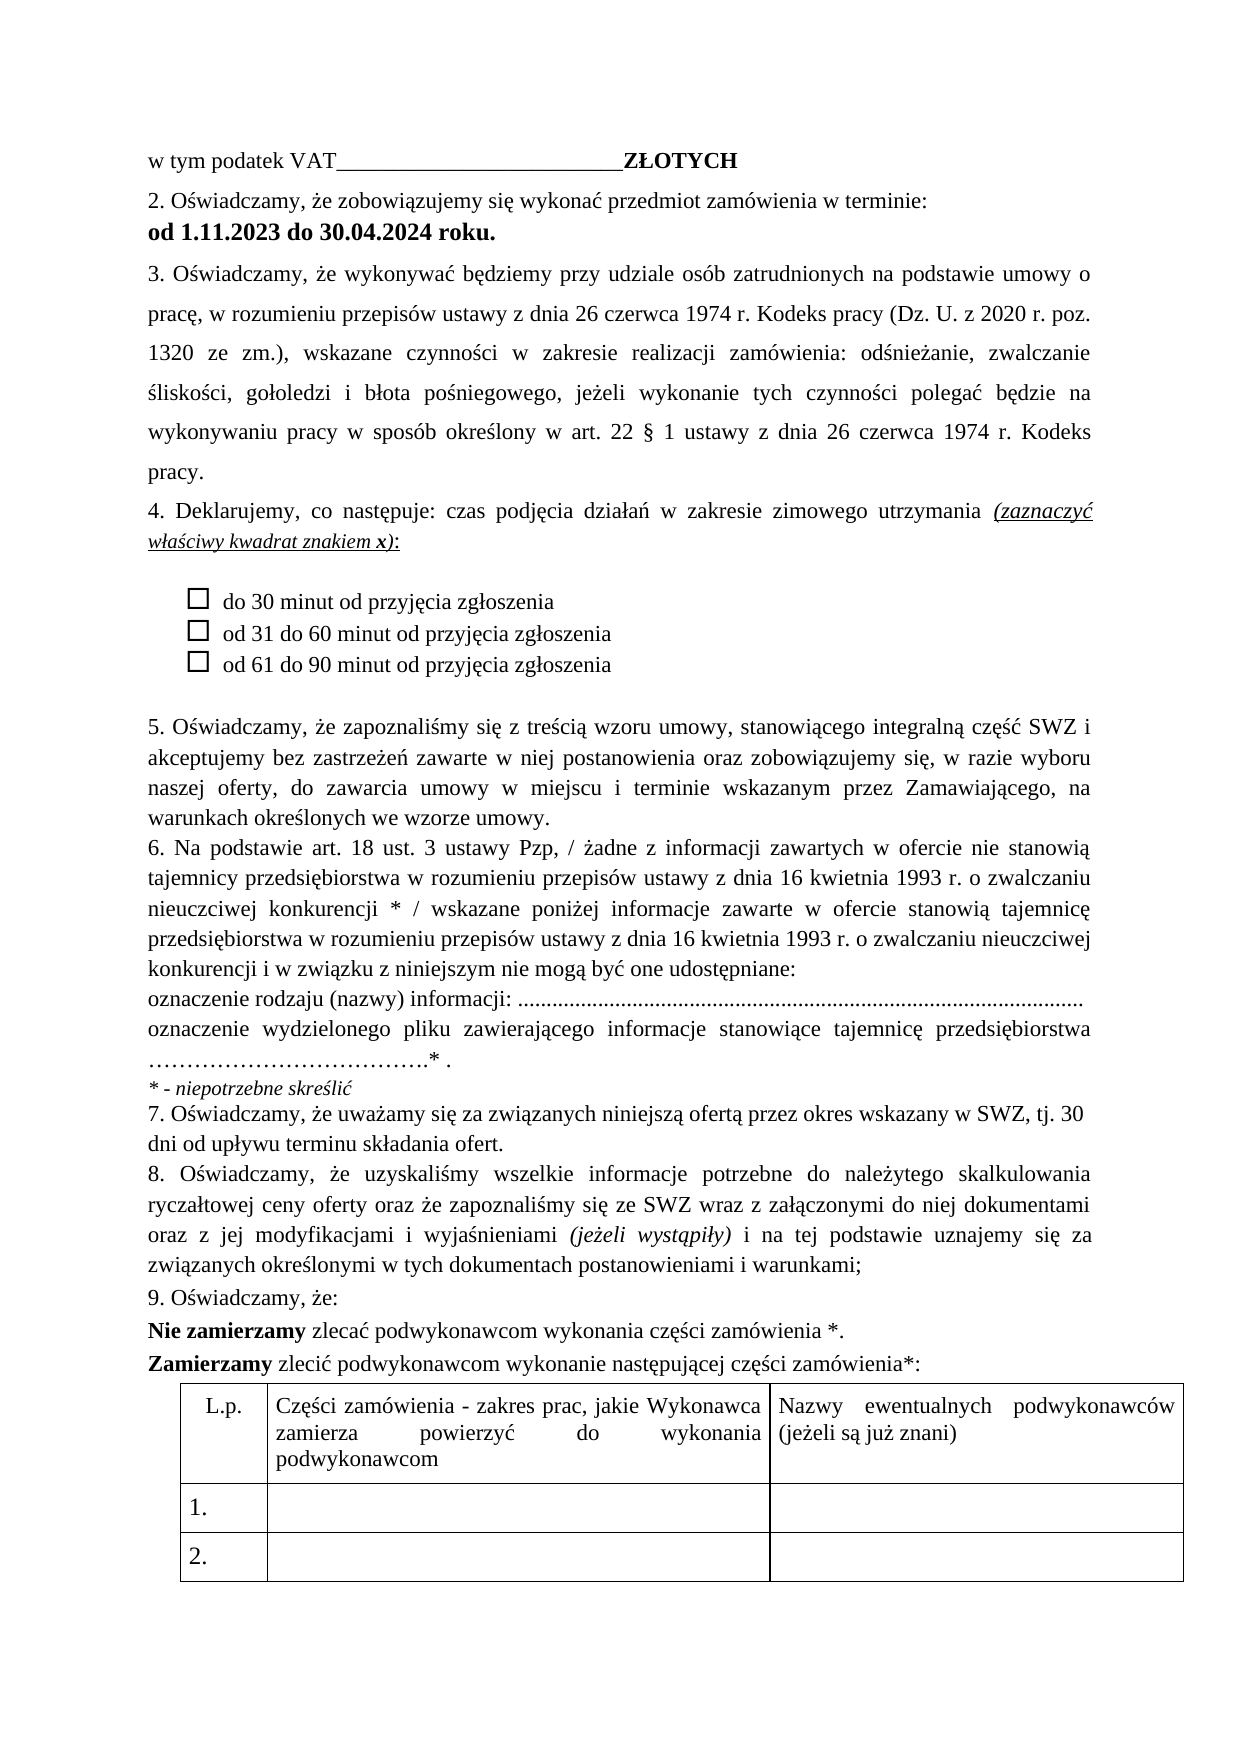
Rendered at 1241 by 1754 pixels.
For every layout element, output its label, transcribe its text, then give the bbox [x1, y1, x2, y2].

table_cell 2. [181, 1533, 267, 1581]
text oznaczenie rodzaju (nazwy) informacji: ................................................................................................... [148, 985, 1093, 1012]
table_cell [268, 1484, 769, 1532]
text 8. Oświadczamy, że uzyskaliśmy wszelkie informacje potrzebne do należytego skalkulowania ryczałtowej ceny oferty oraz że zapoznaliśmy się ze SWZ wraz z załączonymi do niej dokumentami oraz z jej modyfikacjami i wyjaśnieniami (jeżeli wystąpiły) i na tej podstawie uznajemy się za związanych określonymi w tych dokumentach postanowieniami i warunkami; [148, 1160, 1093, 1277]
text 9. Oświadczamy, że: [148, 1284, 1093, 1310]
text oznaczenie wydzielonego pliku zawierającego informacje stanowiące tajemnicę przedsiębiorstwa ……………………………….* . [148, 1016, 1093, 1072]
list od 31 do 60 minut od przyjęcia zgłoszenia [185, 620, 1093, 647]
text 3. Oświadczamy, że wykonywać będziemy przy udziale osób zatrudnionych na podstawie umowy o pracę, w rozumieniu przepisów ustawy z dnia 26 czerwca 1974 r. Kodeks pracy (Dz. U. z 2020 r. poz. 1320 ze zm.), wskazane czynności w zakresie realizacji zamówienia: odśnieżanie, zwalczanie śliskości, gołoledzi i błota pośniegowego, jeżeli wykonanie tych czynności polegać będzie na wykonywaniu pracy w sposób określony w art. 22 § 1 ustawy z dnia 26 czerwca 1974 r. Kodeks pracy. [148, 260, 1093, 484]
text Nie zamierzamy zlecać podwykonawcom wykonania części zamówienia *. [148, 1317, 1093, 1343]
text 7. Oświadczamy, że uważamy się za związanych niniejszą ofertą przez okres wskazany w SWZ, tj. 30 dni od upływu terminu składania ofert. [148, 1100, 1093, 1157]
table_cell [771, 1533, 1183, 1581]
text od 1.11.2023 do 30.04.2024 roku. [148, 217, 1093, 246]
text 2. Oświadczamy, że zobowiązujemy się wykonać przedmiot zamówienia w terminie: [148, 187, 1093, 213]
text w tym podatek VAT_________________________ZŁOTYCH [148, 148, 1093, 174]
text Zamierzamy zlecić podwykonawcom wykonanie następującej części zamówienia*: [148, 1350, 1093, 1376]
list do 30 minut od przyjęcia zgłoszenia [185, 588, 1093, 616]
table_cell 1. [181, 1484, 267, 1532]
table_header Nazwy ewentualnych podwykonawców (jeżeli są już znani) [771, 1384, 1183, 1483]
text 6. Na podstawie art. 18 ust. 3 ustawy Pzp, / żadne z informacji zawartych w ofercie nie stanowią tajemnicy przedsiębiorstwa w rozumieniu przepisów ustawy z dnia 16 kwietnia 1993 r. o zwalczaniu nieuczciwej konkurencji * / wskazane poniżej informacje zawarte w ofercie stanowią tajemnicę przedsiębiorstwa w rozumieniu przepisów ustawy z dnia 16 kwietnia 1993 r. o zwalczaniu nieuczciwej konkurencji i w związku z niniejszym nie mogą być one udostępniane: [148, 834, 1093, 981]
list od 61 do 90 minut od przyjęcia zgłoszenia [185, 651, 1093, 679]
text 4. Deklarujemy, co następuje: czas podjęcia działań w zakresie zimowego utrzymania (zaznaczyć właściwy kwadrat znakiem x): [148, 497, 1093, 554]
text 5. Oświadczamy, że zapoznaliśmy się z treścią wzoru umowy, stanowiącego integralną część SWZ i akceptujemy bez zastrzeżeń zawarte w niej postanowienia oraz zobowiązujemy się, w razie wyboru naszej oferty, do zawarcia umowy w miejscu i terminie wskazanym przez Zamawiającego, na warunkach określonych we wzorze umowy. [148, 713, 1093, 830]
table_cell [771, 1484, 1183, 1532]
table_header L.p. [181, 1384, 267, 1483]
table_header Części zamówienia - zakres prac, jakie Wykonawca zamierza powierzyć do wykonania podwykonawcom [268, 1384, 769, 1483]
text * - niepotrzebne skreślić [148, 1076, 1093, 1100]
table_cell [268, 1533, 769, 1581]
